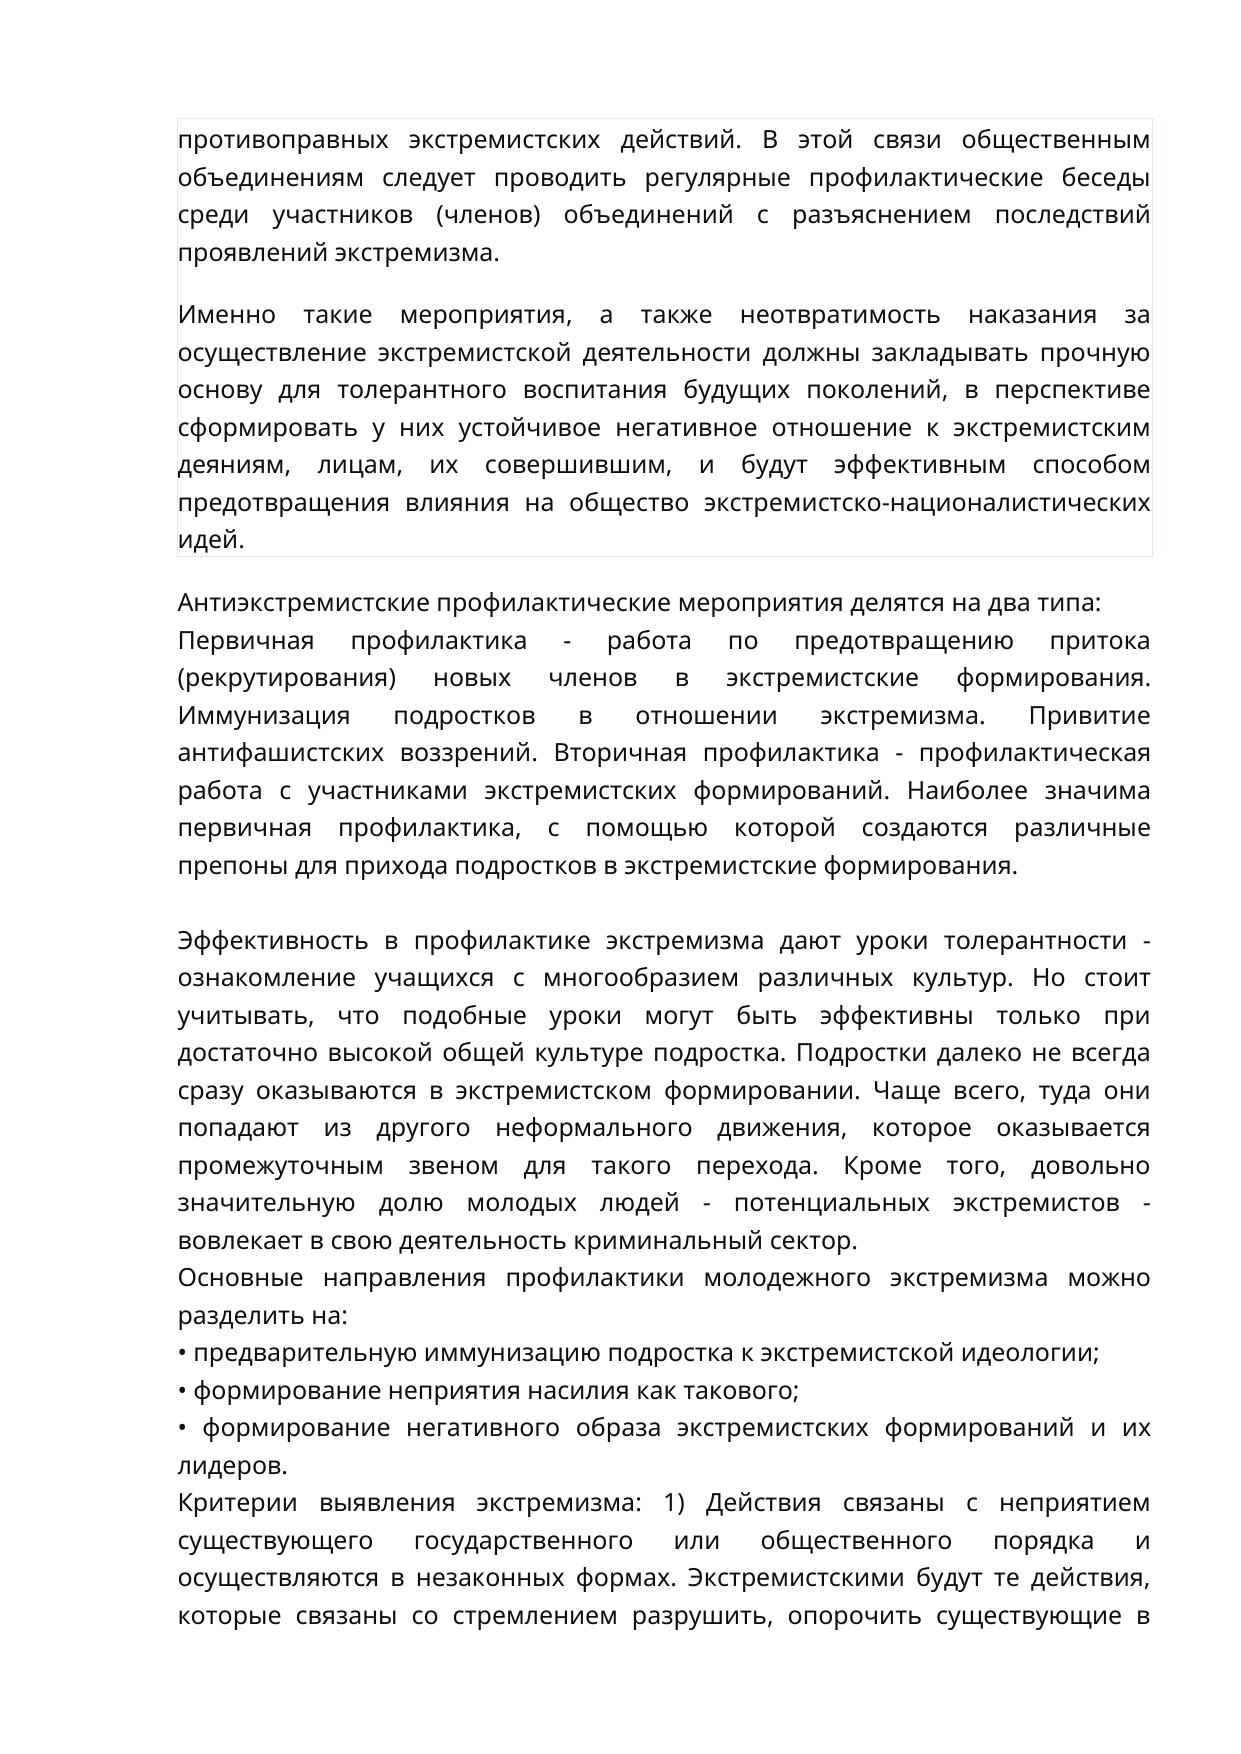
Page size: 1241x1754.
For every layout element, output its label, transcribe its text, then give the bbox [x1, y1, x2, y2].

text Основные направления профилактики молодежного экстремизма можно разделить на: [177, 1257, 1152, 1332]
text Эффективность в профилактике экстремизма дают уроки толерантности - ознакомление учащихся с многообразием различных культур. Но стоит учитывать, что подобные уроки могут быть эффективны только при достаточно высокой общей культуре подростка. Подростки далеко не всегда сразу оказываются в экстремистском формировании. Чаще всего, туда они попадают из другого неформального движения, которое оказывается промежуточным звеном для такого перехода. Кроме того, довольно значительную долю молодых людей - потенциальных экстремистов - вовлекает в свою деятельность криминальный сектор. [177, 919, 1152, 1257]
text • предварительную иммунизацию подростка к экстремистской идеологии; [177, 1332, 1152, 1369]
text Именно такие мероприятия, а также неотвратимость наказания за осуществление экстремистской деятельности должны закладывать прочную основу для толерантного воспитания будущих поколений, в перспективе сформировать у них устойчивое негативное отношение к экстремистским деяниям, лицам, их совершившим, и будут эффективным способом предотвращения влияния на общество экстремистско-националистических идей. [178, 293, 1152, 556]
text Антиэкстремистские профилактические мероприятия делятся на два типа: [177, 582, 1152, 619]
text • формирование негативного образа экстремистских формирований и их лидеров. [177, 1407, 1152, 1482]
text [177, 1482, 1152, 1632]
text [178, 119, 1152, 269]
text Первичная профилактика - работа по предотвращению притока (рекрутирования) новых членов в экстремистские формирования. Иммунизация подростков в отношении экстремизма. Привитие антифашистских воззрений. Вторичная профилактика - профилактическая работа с участниками экстремистских формирований. Наиболее значима первичная профилактика, с помощью которой создаются различные препоны для прихода подростков в экстремистские формирования. [177, 619, 1152, 882]
text • формирование неприятия насилия как такового; [177, 1369, 1152, 1407]
